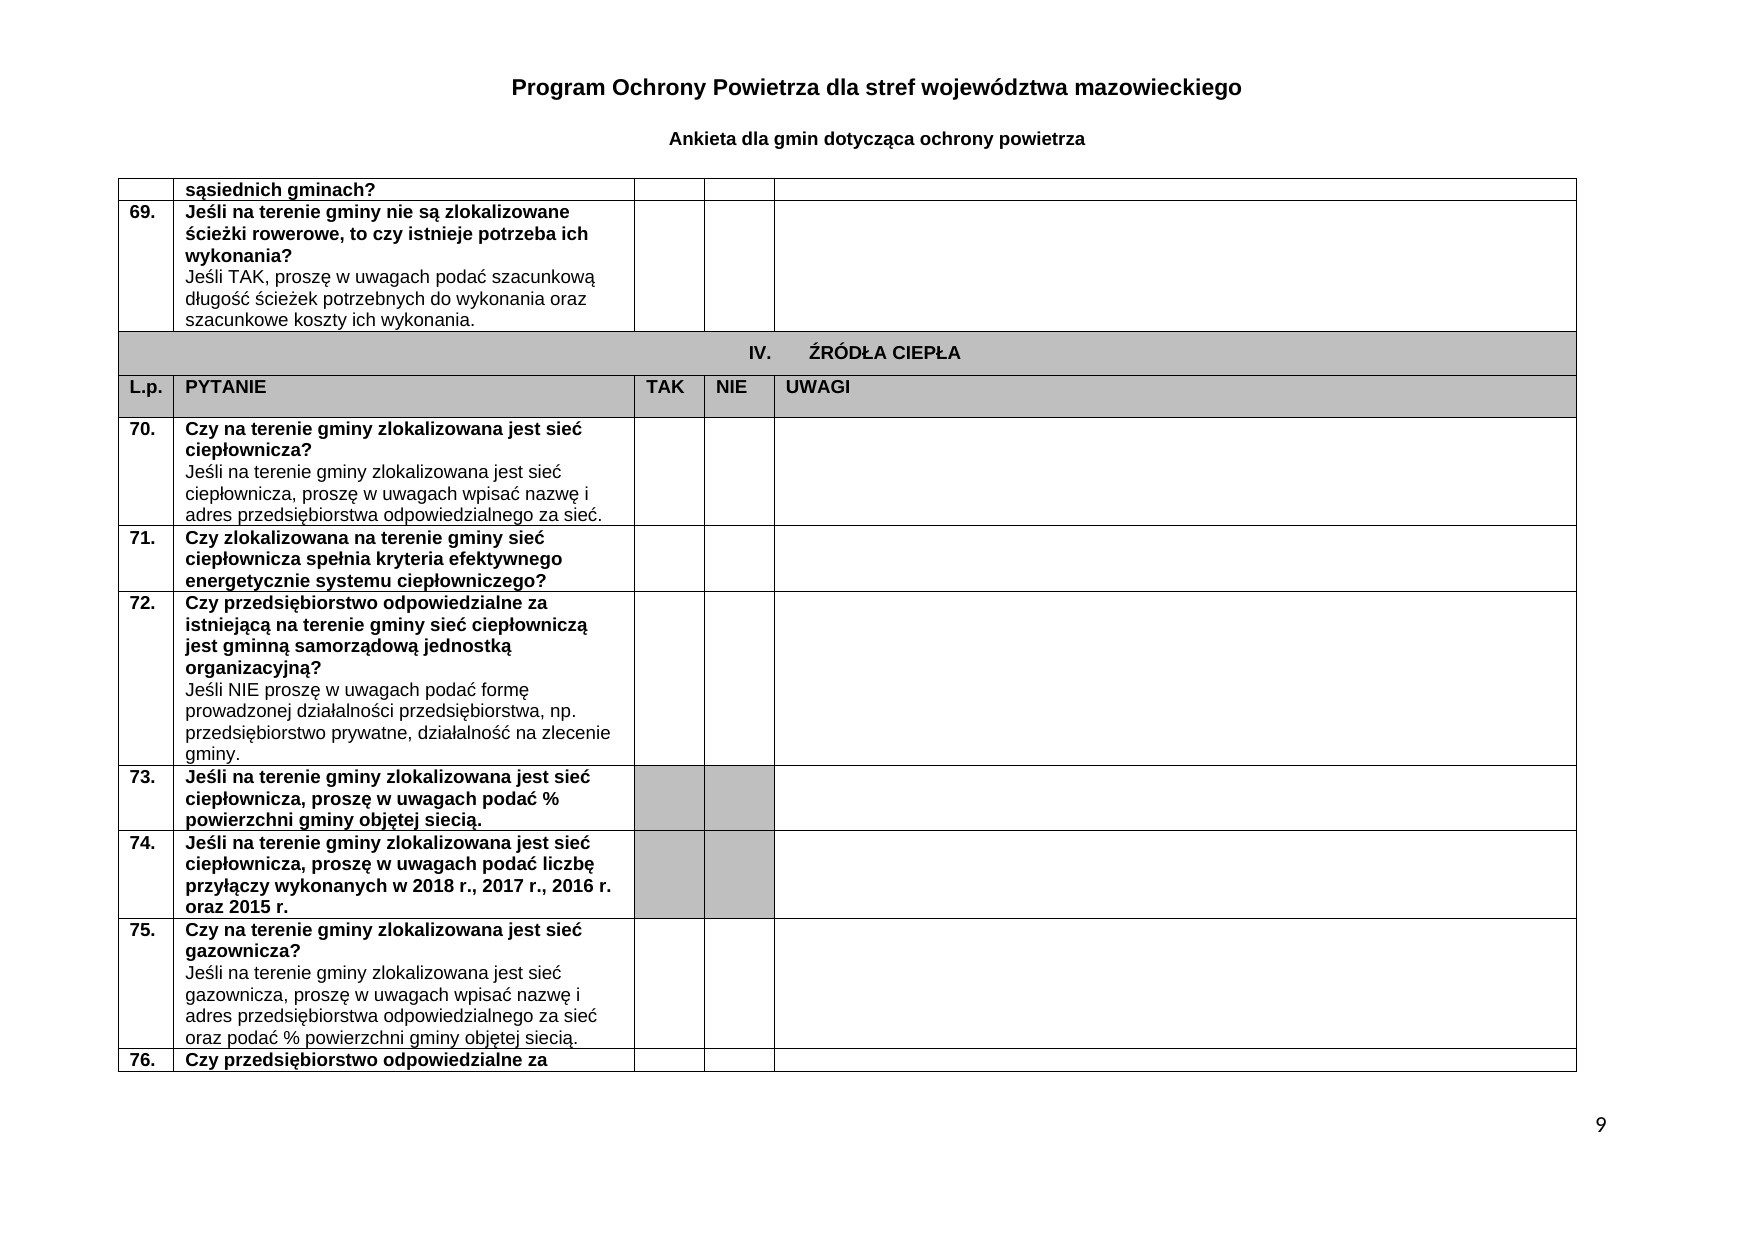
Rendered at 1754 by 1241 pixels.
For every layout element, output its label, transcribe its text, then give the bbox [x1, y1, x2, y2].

table_cell [635, 179, 704, 200]
table_cell [775, 201, 1576, 331]
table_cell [174, 1049, 634, 1071]
table_cell [705, 1049, 774, 1071]
table_cell [705, 919, 774, 1048]
table_cell [635, 831, 704, 918]
table_cell [635, 1049, 704, 1071]
table_cell [775, 766, 1576, 830]
table_cell [775, 592, 1576, 765]
table_cell [775, 526, 1576, 591]
table_cell [635, 592, 704, 765]
table_cell [635, 526, 704, 591]
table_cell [174, 179, 634, 200]
table_cell Czy przedsiębiorstwo odpowiedzialne za istniejącą na terenie gminy sieć ciepłowniczą jest gminną samorządową jednostką organizacyjną? Jeśli NIE proszę w uwagach podać formę prowadzonej działalności przedsiębiorstwa, np. przedsiębiorstwo prywatne, działalność na zlecenie gminy. [174, 592, 634, 765]
table_cell [635, 919, 704, 1048]
table_cell PYTANIE [174, 376, 634, 417]
table_cell [705, 201, 774, 331]
table_cell Jeśli na terenie gminy nie są zlokalizowane ścieżki rowerowe, to czy istnieje potrzeba ich wykonania? Jeśli TAK, proszę w uwagach podać szacunkową długość ścieżek potrzebnych do wykonania oraz szacunkowe koszty ich wykonania. [174, 201, 634, 331]
table_cell [705, 179, 774, 200]
table_cell [119, 766, 173, 830]
table_cell [119, 179, 173, 200]
table_cell NIE [705, 376, 774, 417]
table_cell [635, 201, 704, 331]
table_cell [705, 592, 774, 765]
table_cell [705, 526, 774, 591]
table_cell [119, 1049, 173, 1071]
table_cell L.p. [119, 376, 173, 417]
table_cell [705, 766, 774, 830]
table_cell ŹRÓDŁA CIEPŁA [119, 332, 1576, 375]
table_cell [775, 831, 1576, 918]
table_cell Jeśli na terenie gminy zlokalizowana jest sieć ciepłownicza, proszę w uwagach podać liczbę przyłączy wykonanych w 2018 r., 2017 r., 2016 r. oraz 2015 r. [174, 831, 634, 918]
table_cell [775, 919, 1576, 1048]
table_cell [119, 919, 173, 1048]
table_cell [705, 831, 774, 918]
table_cell [119, 592, 173, 765]
table_cell [775, 418, 1576, 525]
table_cell [119, 418, 173, 525]
table_cell [119, 526, 173, 591]
table_cell [119, 831, 173, 918]
table_cell [775, 179, 1576, 200]
table_cell [635, 418, 704, 525]
table_cell Czy na terenie gminy zlokalizowana jest sieć ciepłownicza? Jeśli na terenie gminy zlokalizowana jest sieć ciepłownicza, proszę w uwagach wpisać nazwę i adres przedsiębiorstwa odpowiedzialnego za sieć. [174, 418, 634, 525]
table_cell [119, 201, 173, 331]
table_cell Jeśli na terenie gminy zlokalizowana jest sieć ciepłownicza, proszę w uwagach podać % powierzchni gminy objętej siecią. [174, 766, 634, 830]
table_cell [635, 766, 704, 830]
table_cell Czy na terenie gminy zlokalizowana jest sieć gazownicza? Jeśli na terenie gminy zlokalizowana jest sieć gazownicza, proszę w uwagach wpisać nazwę i adres przedsiębiorstwa odpowiedzialnego za sieć oraz podać % powierzchni gminy objętej siecią. [174, 919, 634, 1048]
table_cell Czy zlokalizowana na terenie gminy sieć ciepłownicza spełnia kryteria efektywnego energetycznie systemu ciepłowniczego? [174, 526, 634, 591]
table_cell [775, 1049, 1576, 1071]
table_cell UWAGI [775, 376, 1576, 417]
table_cell TAK [635, 376, 704, 417]
table_cell [705, 418, 774, 525]
